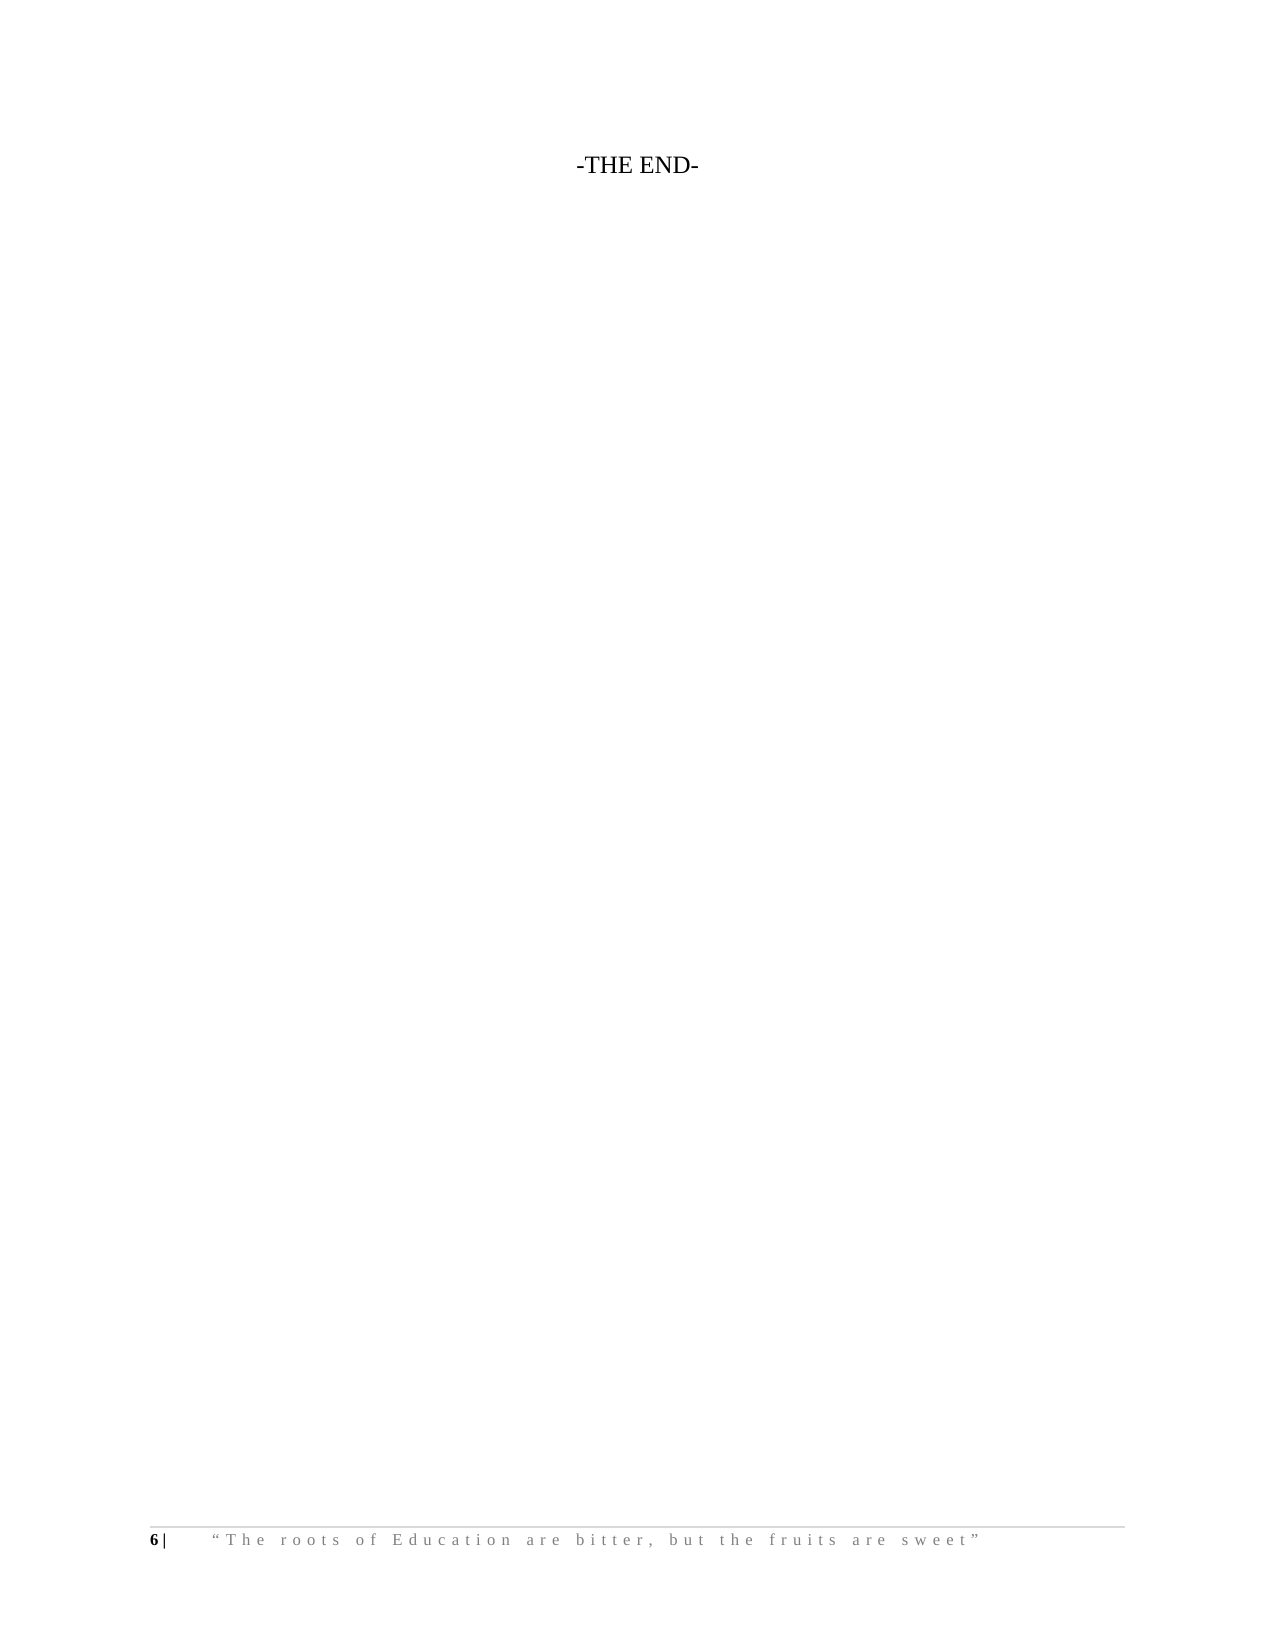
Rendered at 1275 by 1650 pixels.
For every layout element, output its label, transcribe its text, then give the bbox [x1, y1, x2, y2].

text -THE END- [150, 150, 1125, 179]
